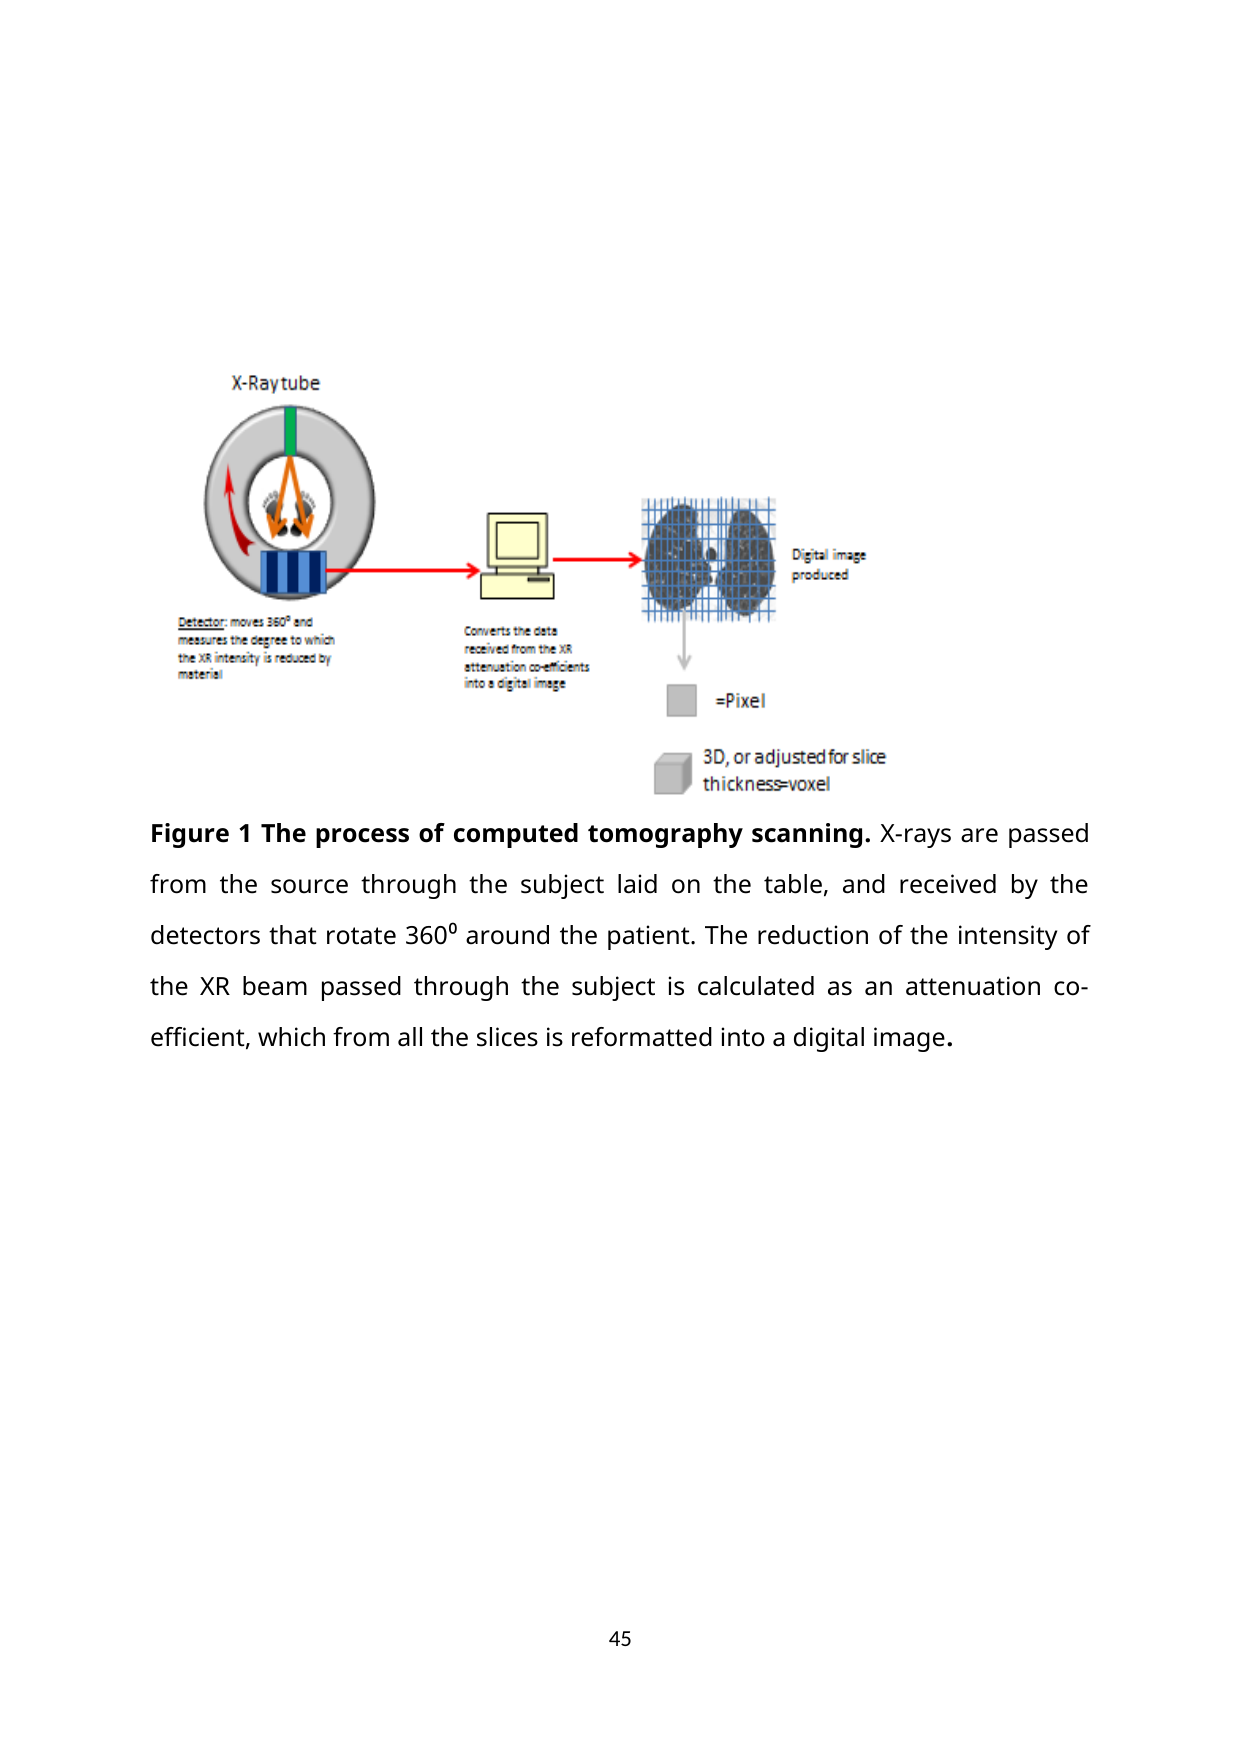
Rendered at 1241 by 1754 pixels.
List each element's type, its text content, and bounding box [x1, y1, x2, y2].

text Figure 1 The process of computed tomography scanning. X-rays are passed from the source through the subject laid on the table, and received by the detectors that rotate 360⁰ around the patient. The reduction of the intensity of the XR beam passed through the subject is calculated as an attenuation co-efficient, which from all the slices is reformatted into a digital image. [150, 816, 1090, 1054]
picture [150, 354, 909, 802]
